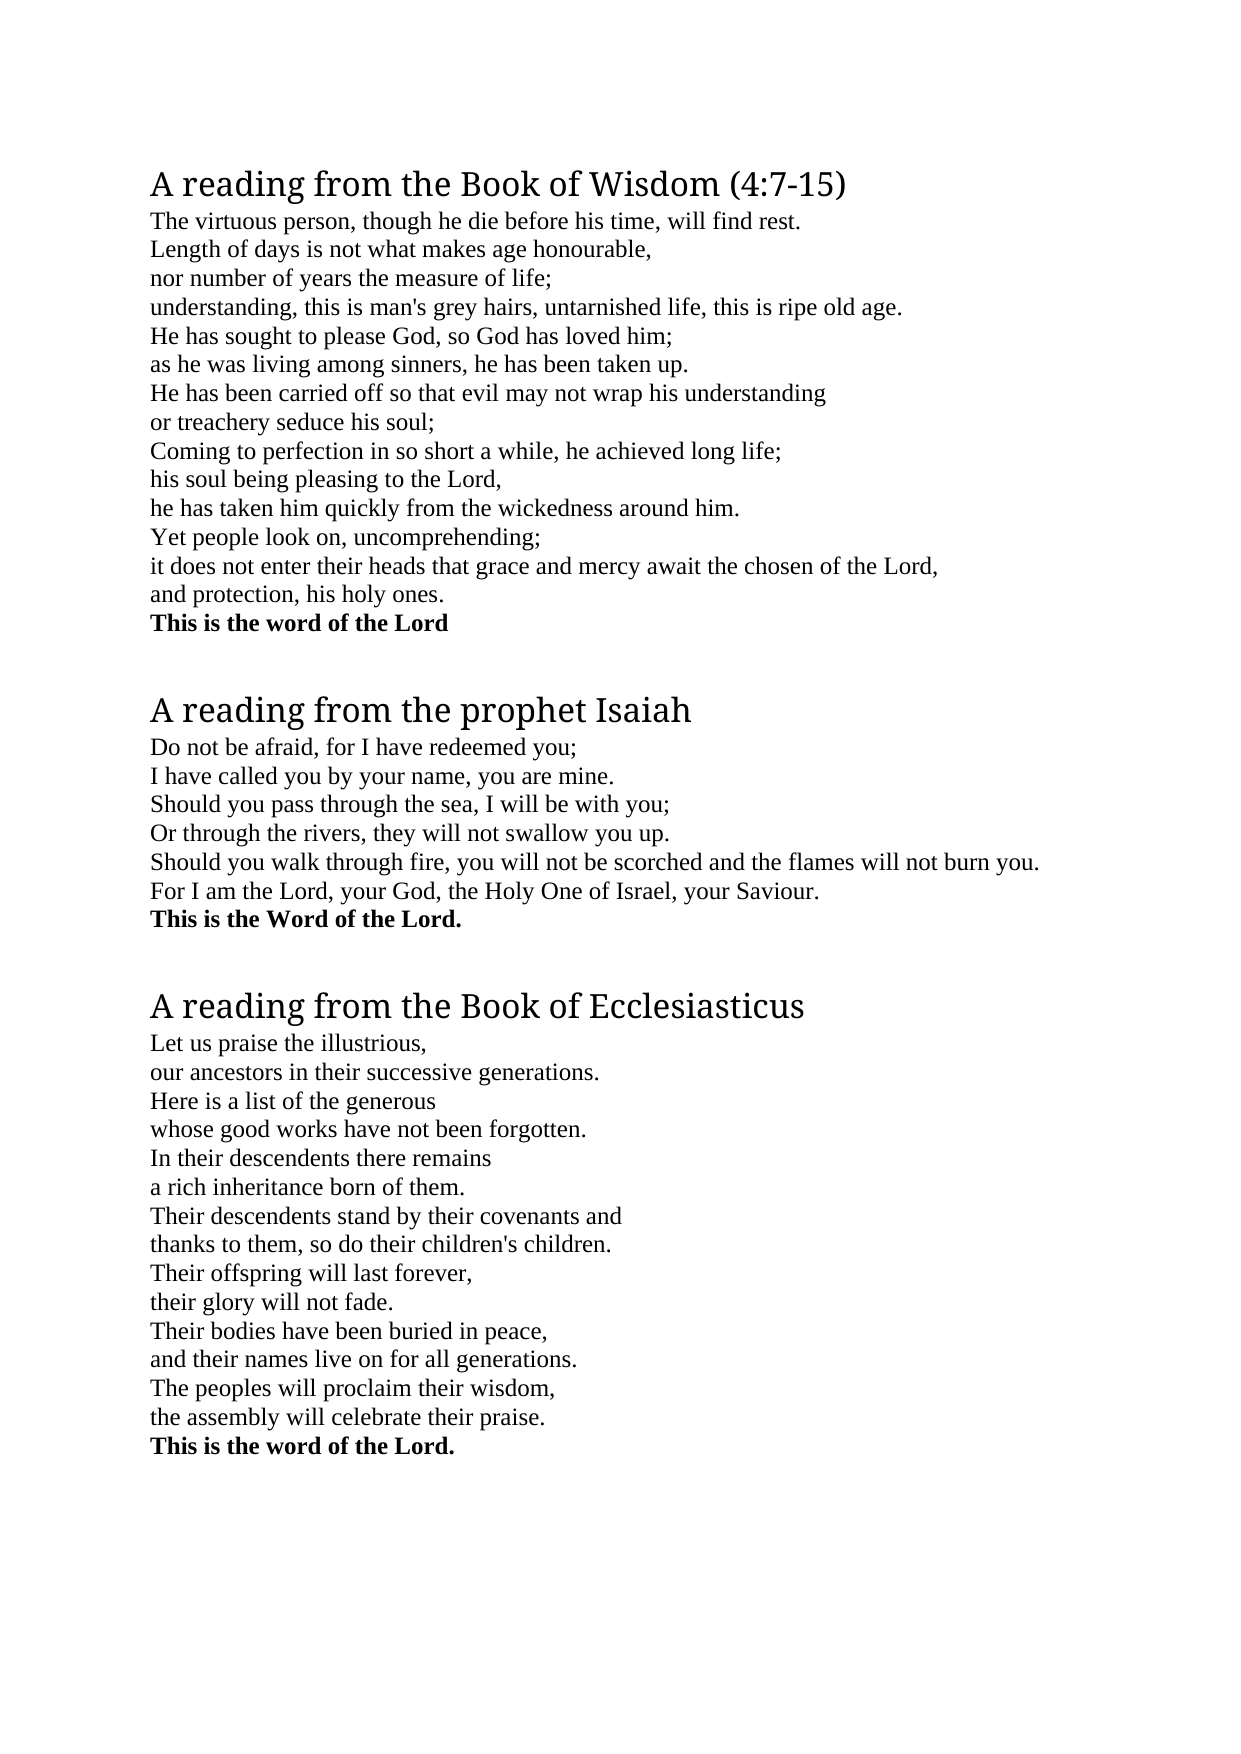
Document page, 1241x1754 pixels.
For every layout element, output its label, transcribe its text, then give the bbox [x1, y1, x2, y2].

text A reading from the Book of Wisdom (4:7-15) The virtuous person, though he die before his time, will find rest. Length of days is not what makes age honourable, nor number of years the measure of life; understanding, this is man's grey hairs, untarnished life, this is ripe old age. He has sought to please God, so God has loved him; as he was living among sinners, he has been taken up. He has been carried off so that evil may not wrap his understanding or treachery seduce his soul; Coming to perfection in so short a while, he achieved long life; his soul being pleasing to the Lord, he has taken him quickly from the wickedness around him. Yet people look on, uncomprehending; it does not enter their heads that grace and mercy await the chosen of the Lord, and protection, his holy ones. This is the word of the Lord [150, 160, 1090, 637]
text A reading from the prophet Isaiah Do not be afraid, for I have redeemed you; I have called you by your name, you are mine. Should you pass through the sea, I will be with you; Or through the rivers, they will not swallow you up. Should you walk through fire, you will not be scorched and the flames will not burn you. For I am the Lord, your God, the Holy One of Israel, your Saviour. This is the Word of the Lord. [150, 687, 1090, 933]
text A reading from the Book of Ecclesiasticus Let us praise the illustrious, our ancestors in their successive generations. Here is a list of the generous whose good works have not been forgotten. In their descendents there remains a rich inheritance born of them. Their descendents stand by their covenants and thanks to them, so do their children's children. Their offspring will last forever, their glory will not fade. Their bodies have been buried in peace, and their names live on for all generations. The peoples will proclaim their wisdom, the assembly will celebrate their praise. This is the word of the Lord. [150, 983, 1090, 1459]
